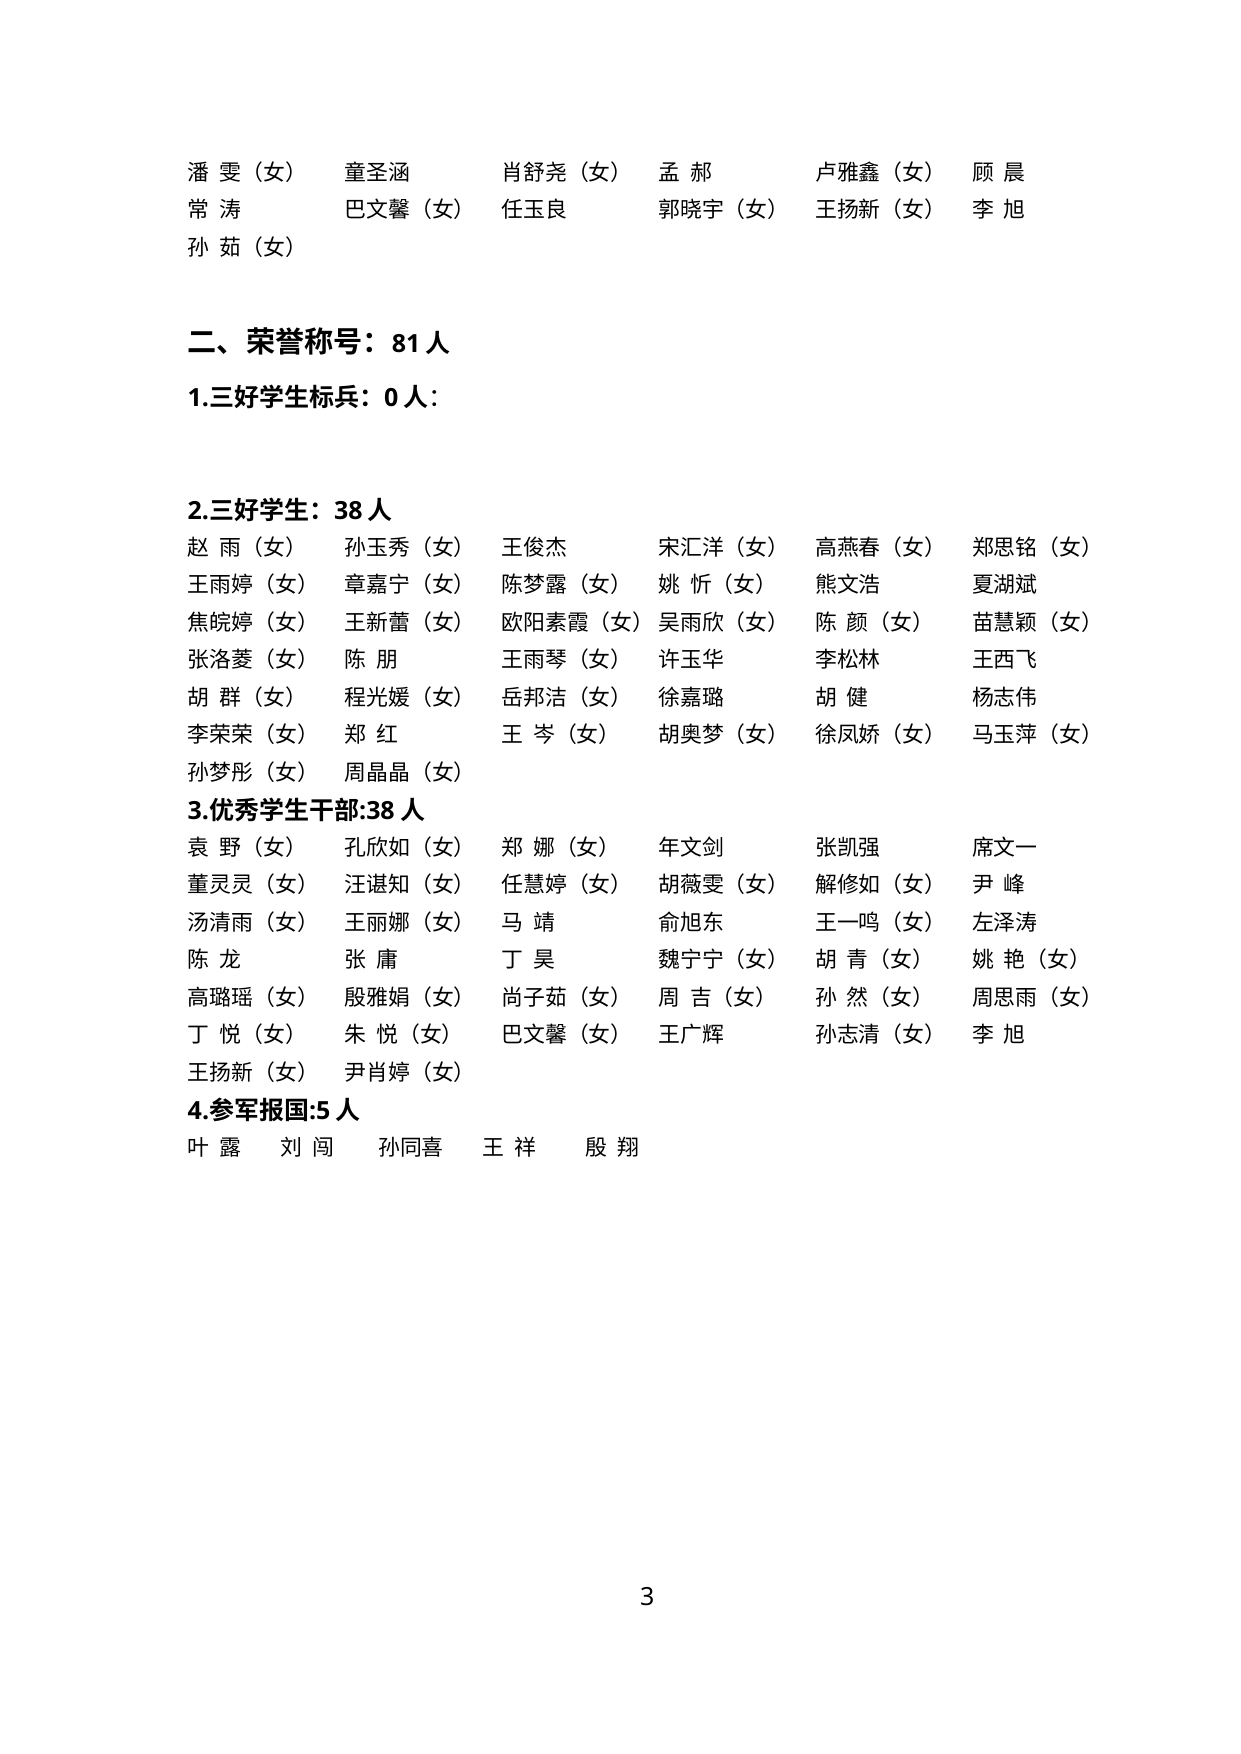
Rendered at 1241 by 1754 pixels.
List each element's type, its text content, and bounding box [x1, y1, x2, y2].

text 胡 群（女） 程光媛（女） 岳邦洁（女） 徐嘉璐 胡 健 杨志伟 [187, 677, 1106, 714]
text 李荣荣（女） 郑 红 王 岑（女） 胡奥梦（女） 徐凤娇（女） 马玉萍（女）孙梦彤（女） 周晶晶（女） [187, 714, 1106, 789]
text 汤清雨（女） 王丽娜（女） 马 靖 俞旭东 王一鸣（女） 左泽涛 [187, 902, 1106, 939]
text 王扬新（女） 尹肖婷（女） [187, 1052, 1106, 1089]
text 常 涛 巴文馨（女） 任玉良 郭晓宇（女） 王扬新（女） 李 旭 [187, 189, 1106, 227]
text 4.参军报国:5人 [187, 1089, 1106, 1127]
text 潘 雯（女） 童圣涵 肖舒尧（女） 孟 郝 卢雅鑫（女） 顾 晨 [187, 152, 1106, 189]
text 孙 茹（女） [187, 227, 1106, 264]
text 1.三好学生标兵：0人： [187, 377, 1106, 414]
text 3.优秀学生干部:38人 [187, 789, 1106, 827]
text 二、荣誉称号：81人 [187, 302, 1106, 377]
text 叶 露 刘 闯 孙同喜 王 祥 殷 翔 [187, 1127, 1106, 1164]
text 董灵灵（女） 汪谌知（女） 任慧婷（女） 胡薇雯（女） 解修如（女） 尹 峰 [187, 864, 1106, 902]
text 袁 野（女） 孔欣如（女） 郑 娜（女） 年文剑 张凯强 席文一 [187, 827, 1106, 864]
text 焦皖婷（女） 王新蕾（女） 欧阳素霞（女） 吴雨欣（女） 陈 颜（女） 苗慧颖（女）张洛菱（女） 陈 朋 王雨琴（女） 许玉华 李松林 王西飞 [187, 602, 1106, 677]
text 赵 雨（女） 孙玉秀（女） 王俊杰 宋汇洋（女） 高燕春（女） 郑思铭（女）王雨婷（女） 章嘉宁（女） 陈梦露（女） 姚 忻（女） 熊文浩 夏湖斌 [187, 527, 1106, 602]
text 陈 龙 张 庸 丁 昊 魏宁宁（女） 胡 青（女） 姚 艳（女） [187, 939, 1106, 977]
text 高璐瑶（女） 殷雅娟（女） 尚子茹（女） 周 吉（女） 孙 然（女） 周思雨（女）丁 悦（女） 朱 悦（女） 巴文馨（女） 王广辉 孙志清（女） 李 旭 [187, 977, 1106, 1052]
text 2.三好学生：38人 [187, 489, 1106, 527]
